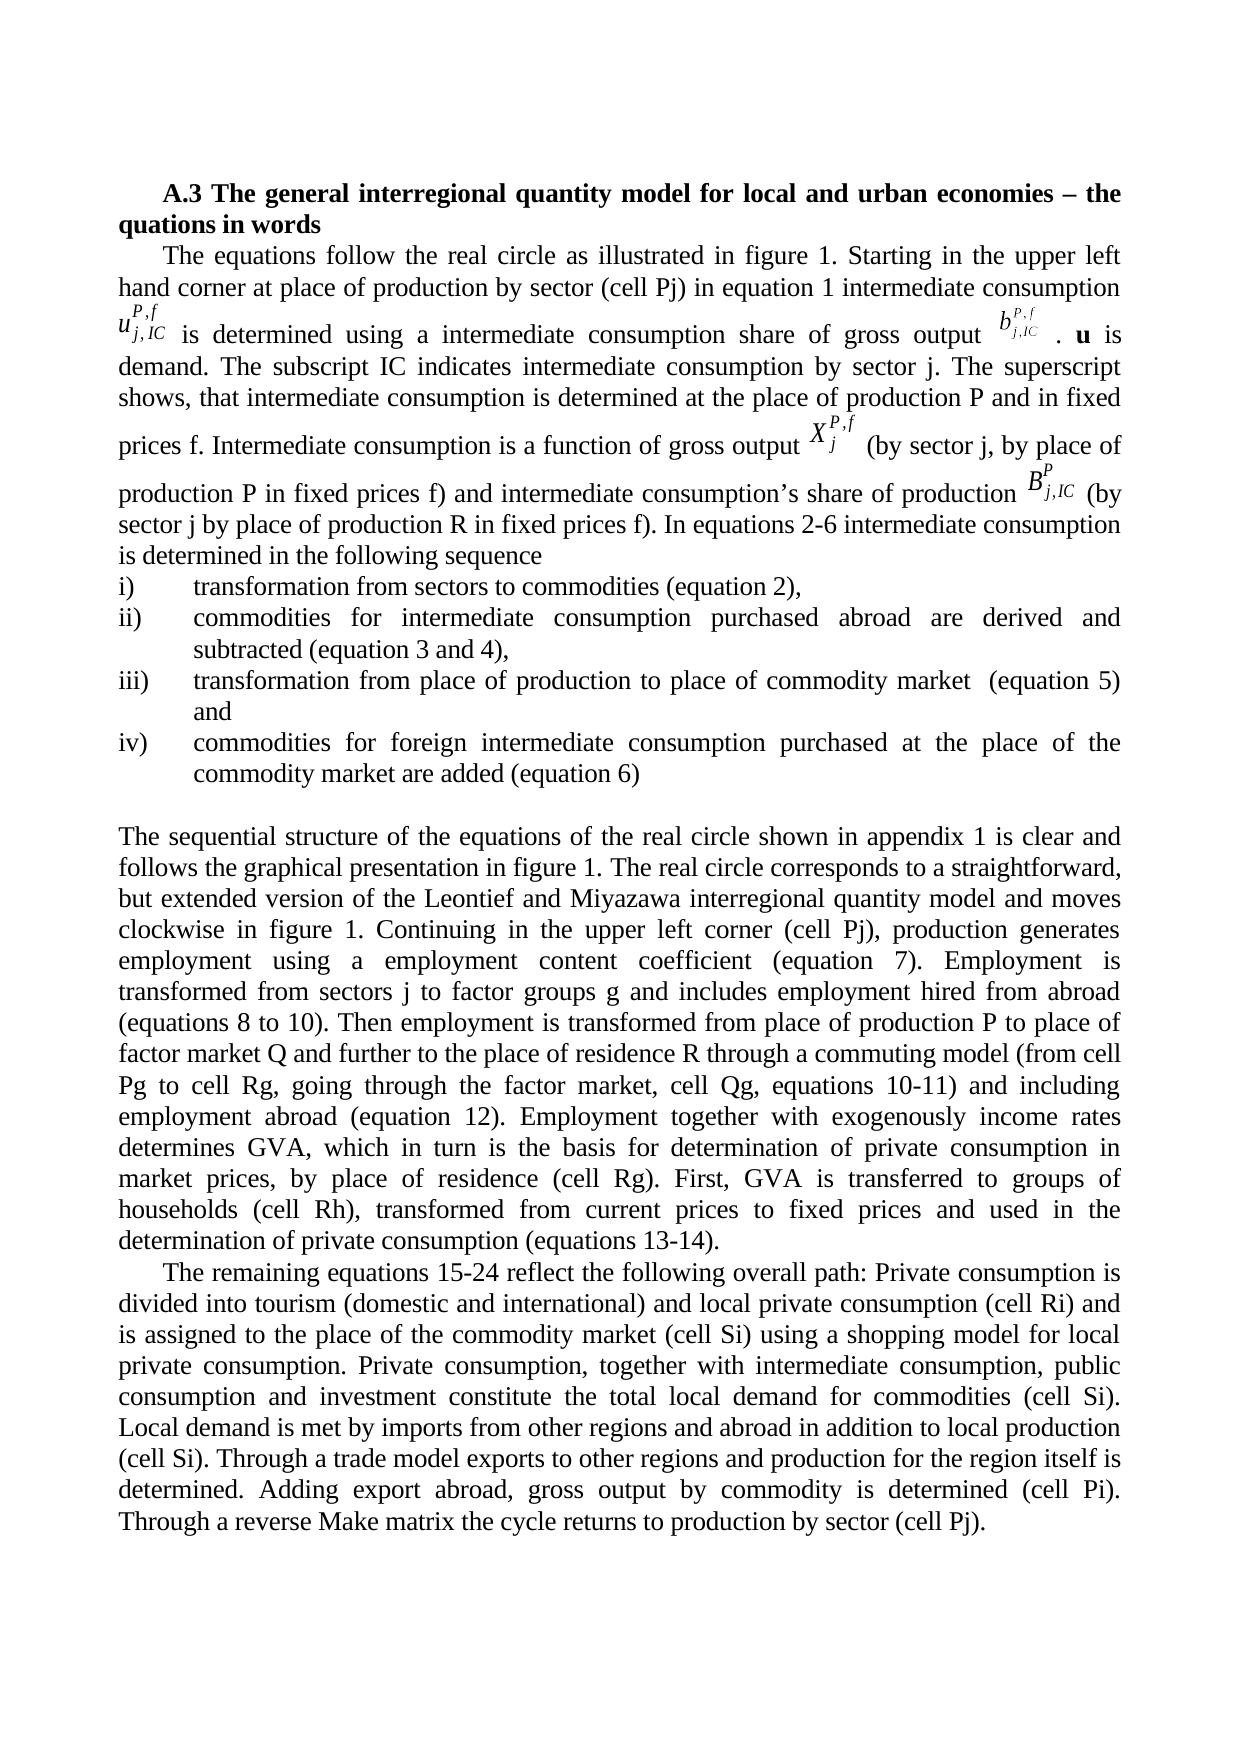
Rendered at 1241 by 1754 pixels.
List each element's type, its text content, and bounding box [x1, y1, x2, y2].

list transformation from place of production to place of commodity market (equation 5) and [118, 664, 1122, 726]
list commodities for foreign intermediate consumption purchased at the place of the commodity market are added (equation 6) [118, 726, 1122, 788]
text The remaining equations 15-24 reflect the following overall path: Private consumption is divided into tourism (domestic and international) and local private consumption (cell Ri) and is assigned to the place of the commodity market (cell Si) using a shopping model for local private consumption. Private consumption, together with intermediate consumption, public consumption and investment constitute the total local demand for commodities (cell Si). Local demand is met by imports from other regions and abroad in addition to local production (cell Si). Through a trade model exports to other regions and production for the region itself is determined. Adding export abroad, gross output by commodity is determined (cell Pi). Through a reverse Make matrix the cycle returns to production by sector (cell Pj). [118, 1256, 1122, 1536]
text A.3 The general interregional quantity model for local and urban economies – the quations in words [118, 177, 1122, 239]
list commodities for intermediate consumption purchased abroad are derived and subtracted (equation 3 and 4), [118, 602, 1122, 664]
list transformation from sectors to commodities (equation 2), [118, 570, 1122, 602]
text The sequential structure of the equations of the real circle shown in appendix 1 is clear and follows the graphical presentation in figure 1. The real circle corresponds to a straightforward, but extended version of the Leontief and Miyazawa interregional quantity model and moves clockwise in figure 1. Continuing in the upper left corner (cell Pj), production generates employment using a employment content coefficient (equation 7). Employment is transformed from sectors j to factor groups g and includes employment hired from abroad (equations 8 to 10). Then employment is transformed from place of production P to place of factor market Q and further to the place of residence R through a commuting model (from cell Pg to cell Rg, going through the factor market, cell Qg, equations 10-11) and including employment abroad (equation 12). Employment together with exogenously income rates determines GVA, which in turn is the basis for determination of private consumption in market prices, by place of residence (cell Rg). First, GVA is transferred to groups of households (cell Rh), transformed from current prices to fixed prices and used in the determination of private consumption (equations 13-14). [118, 819, 1122, 1256]
text The equations follow the real circle as illustrated in figure 1. Starting in the upper left hand corner at place of production by sector (cell Pj) in equation 1 intermediate consumption is determined using a intermediate consumption share of gross output . u is demand. The subscript IC indicates intermediate consumption by sector j. The superscript shows, that intermediate consumption is determined at the place of production P and in fixed prices f. Intermediate consumption is a function of gross output (by sector j, by place of production P in fixed prices f) and intermediate consumption’s share of production (by sector j by place of production R in fixed prices f). In equations 2-6 intermediate consumption is determined in the following sequence [118, 239, 1122, 570]
